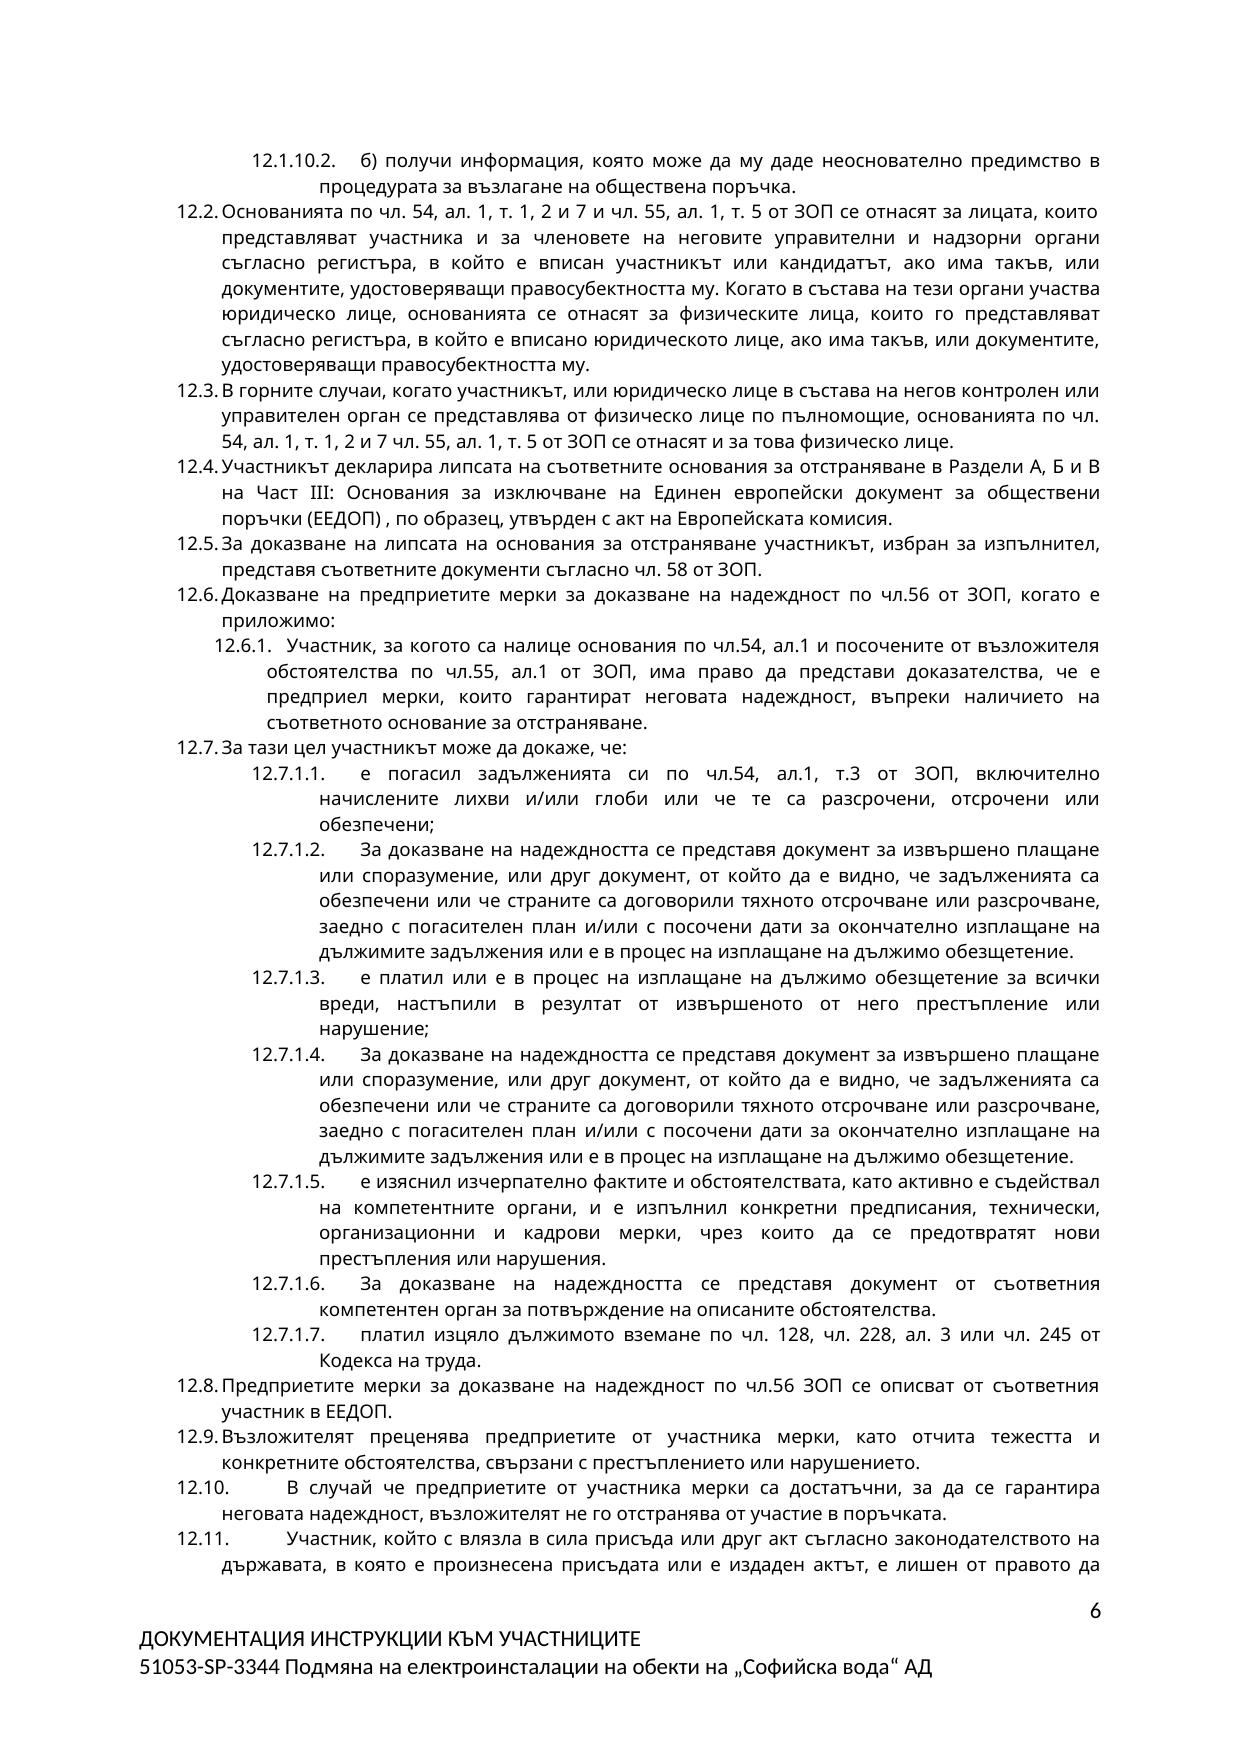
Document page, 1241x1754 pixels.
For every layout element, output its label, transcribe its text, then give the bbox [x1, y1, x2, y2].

list Възложителят преценява предприетите от участника мерки, като отчита тежестта и конкретните обстоятелства, свързани с престъплението или нарушението. [176, 1424, 1101, 1475]
list В случай че предприетите от участника мерки са достатъчни, за да се гарантира неговата надеждност, възложителят не го отстранява от участие в поръчката. [176, 1475, 1101, 1526]
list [176, 1526, 1101, 1577]
list За доказване на надеждността се представя документ за извършено плащане или споразумение, или друг документ, от който да е видно, че задълженията са обезпечени или че страните са договорили тяхното отсрочване или разсрочване, заедно с погасителен план и/или с посочени дати за окончателно изплащане на дължимите задължения или е в процес на изплащане на дължимо обезщетение. [251, 837, 1101, 964]
list е платил или е в процес на изплащане на дължимо обезщетение за всички вреди, настъпили в резултат от извършеното от него престъпление или нарушение; [251, 964, 1101, 1041]
list Основанията по чл. 54, ал. 1, т. 1, 2 и 7 и чл. 55, ал. 1, т. 5 от ЗОП се отнасят за лицата, които представляват участника и за членовете на неговите управителни и надзорни органи съгласно регистъра, в който е вписан участникът или кандидатът, ако има такъв, или документите, удостоверяващи правосубектността му. Когато в състава на тези органи участва юридическо лице, основанията се отнасят за физическите лица, които го представляват съгласно регистъра, в който е вписано юридическото лице, ако има такъв, или документите, удостоверяващи правосубектността му. [176, 199, 1101, 377]
list За доказване на надеждността се представя документ за извършено плащане или споразумение, или друг документ, от който да е видно, че задълженията са обезпечени или че страните са договорили тяхното отсрочване или разсрочване, заедно с погасителен план и/или с посочени дати за окончателно изплащане на дължимите задължения или е в процес на изплащане на дължимо обезщетение. [251, 1041, 1101, 1168]
list б) получи информация, която може да му даде неоснователно предимство в процедурата за възлагане на обществена поръчка. [251, 148, 1101, 199]
list В горните случаи, когато участникът, или юридическо лице в състава на негов контролен или управителен орган се представлява от физическо лице по пълномощие, основанията по чл. 54, ал. 1, т. 1, 2 и 7 чл. 55, ал. 1, т. 5 от ЗОП се отнасят и за това физическо лице. [176, 377, 1101, 454]
list Участникът декларира липсата на съответните основания за отстраняване в Раздели А, Б и В на Част III: Основания за изключване на Единен европейски документ за обществени поръчки (ЕЕДОП) , по образец, утвърден с акт на Европейската комисия. [176, 454, 1101, 530]
list За доказване на липсата на основания за отстраняване участникът, избран за изпълнител, представя съответните документи съгласно чл. 58 от ЗОП. [176, 530, 1101, 581]
list За доказване на надеждността се представя документ от съответния компетентен орган за потвърждение на описаните обстоятелства. [251, 1271, 1101, 1322]
list За тази цел участникът може да докаже, че: [176, 734, 1101, 760]
list е изяснил изчерпателно фактите и обстоятелствата, като активно е съдействал на компетентните органи, и е изпълнил конкретни предписания, технически, организационни и кадрови мерки, чрез които да се предотвратят нови престъпления или нарушения. [251, 1168, 1101, 1271]
list Доказване на предприетите мерки за доказване на надеждност по чл.56 от ЗОП, когато е приложимо: [176, 581, 1101, 632]
list е погасил задълженията си по чл.54, ал.1, т.3 от ЗОП, включително начислените лихви и/или глоби или че те са разсрочени, отсрочени или обезпечени; [251, 760, 1101, 837]
list платил изцяло дължимото вземане по чл. 128, чл. 228, ал. 3 или чл. 245 от Кодекса на труда. [251, 1322, 1101, 1373]
list Предприетите мерки за доказване на надеждност по чл.56 ЗОП се описват от съответния участник в ЕЕДОП. [176, 1373, 1101, 1424]
list Участник, за когото са налице основания по чл.54, ал.1 и посочените от възложителя обстоятелства по чл.55, ал.1 от ЗОП, има право да представи доказателства, че е предприел мерки, които гарантират неговата надеждност, въпреки наличието на съответното основание за отстраняване. [214, 632, 1101, 734]
